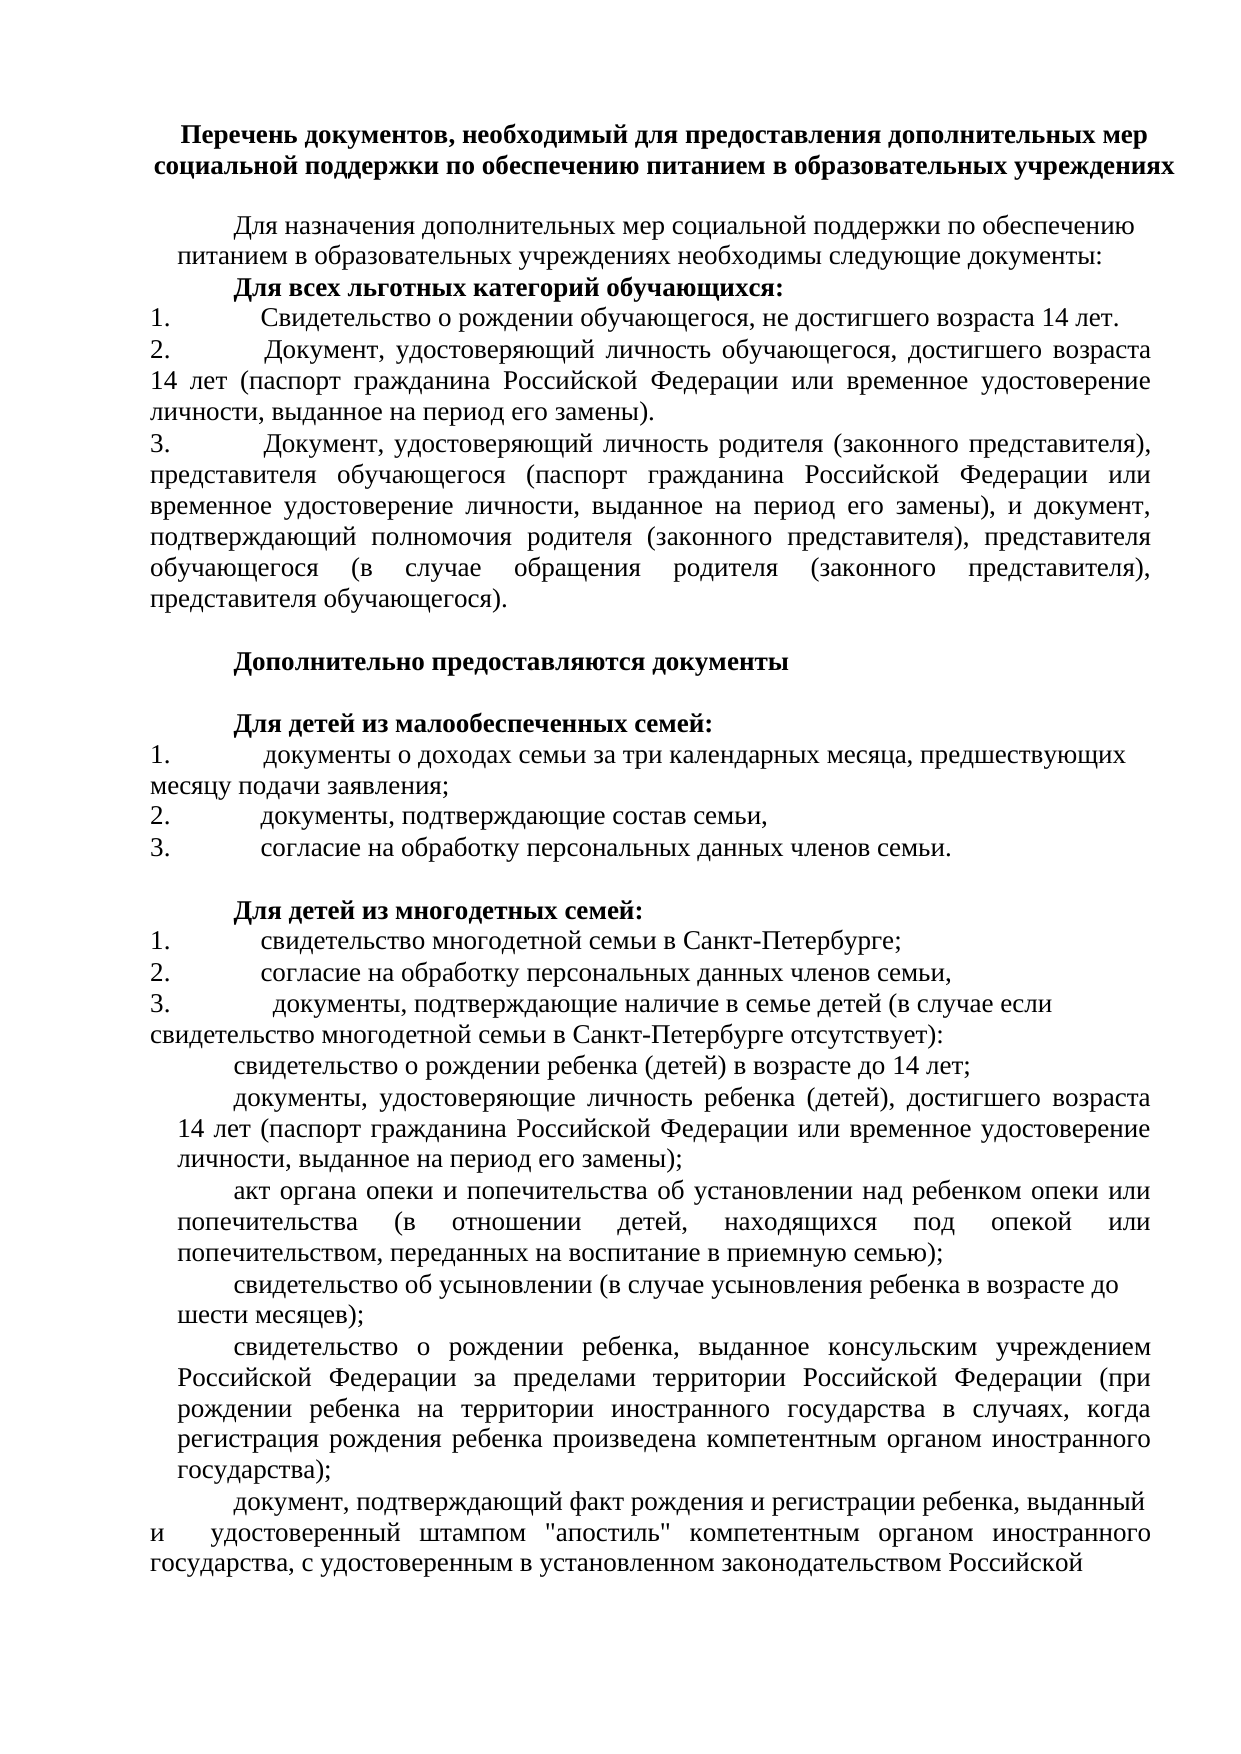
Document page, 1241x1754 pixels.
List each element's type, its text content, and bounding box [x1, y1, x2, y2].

list согласие на обработку персональных данных членов семьи, [150, 956, 1152, 987]
list документы о доходах семьи за три календарных месяца, предшествующих месяцу подачи заявления; [150, 739, 1152, 800]
list Документ, удостоверяющий личность обучающегося, достигшего возраста 14 лет (паспорт гражданина Российской Федерации или временное удостоверение личности, выданное на период его замены). [150, 334, 1152, 426]
text свидетельство о рождении ребенка, выданное консульским учреждением Российской Федерации за пределами территории Российской Федерации (при рождении ребенка на территории иностранного государства в случаях, когда регистрация рождения ребенка произведена компетентным органом иностранного государства); [177, 1331, 1152, 1484]
text Для всех льготных категорий обучающихся: [233, 271, 1152, 302]
list свидетельство многодетной семьи в Санкт-Петербурге; [150, 925, 1152, 956]
text Для назначения дополнительных мер социальной поддержки по обеспечению питанием в образовательных учреждениях необходимы следующие документы: [177, 210, 1150, 271]
text акт органа опеки и попечительства об установлении над ребенком опеки или попечительства (в отношении детей, находящихся под опекой или попечительством, переданных на воспитание в приемную семью); [177, 1175, 1152, 1267]
list Свидетельство о рождении обучающегося, не достигшего возраста 14 лет. [150, 302, 1152, 333]
list согласие на обработку персональных данных членов семьи. [150, 831, 1152, 862]
text документ, подтверждающий факт рождения и регистрации ребенка, выданный [233, 1484, 1152, 1516]
text свидетельство о рождении ребенка (детей) в возрасте до 14 лет; [233, 1049, 1152, 1080]
text Дополнительно предоставляются документы [233, 645, 1152, 676]
list Документ, удостоверяющий личность родителя (законного представителя), представителя обучающегося (паспорт гражданина Российской Федерации или временное удостоверение личности, выданное на период его замены), и документ, подтверждающий полномочия родителя (законного представителя), представителя обучающегося (в случае обращения родителя (законного представителя), представителя обучающегося). [150, 428, 1152, 613]
text свидетельство об усыновлении (в случае усыновления ребенка в возрасте до шести месяцев); [177, 1269, 1150, 1329]
text Для детей из многодетных семей: [233, 894, 1152, 925]
list документы, подтверждающие наличие в семье детей (в случае если свидетельство многодетной семьи в Санкт-Петербурге отсутствует): [150, 988, 1152, 1049]
text Для детей из малообеспеченных семей: [233, 707, 1152, 739]
text документы, удостоверяющие личность ребенка (детей), достигшего возраста 14 лет (паспорт гражданина Российской Федерации или временное удостоверение личности, выданное на период его замены); [177, 1082, 1152, 1173]
list удостоверенный штампом "апостиль" компетентным органом иностранного государства, с удостоверенным в установленном законодательством Российской [150, 1517, 1152, 1578]
text Перечень документов, необходимый для предоставления дополнительных мер социальной поддержки по обеспечению питанием в образовательных учреждениях [150, 119, 1179, 180]
list документы, подтверждающие состав семьи, [150, 800, 1152, 831]
